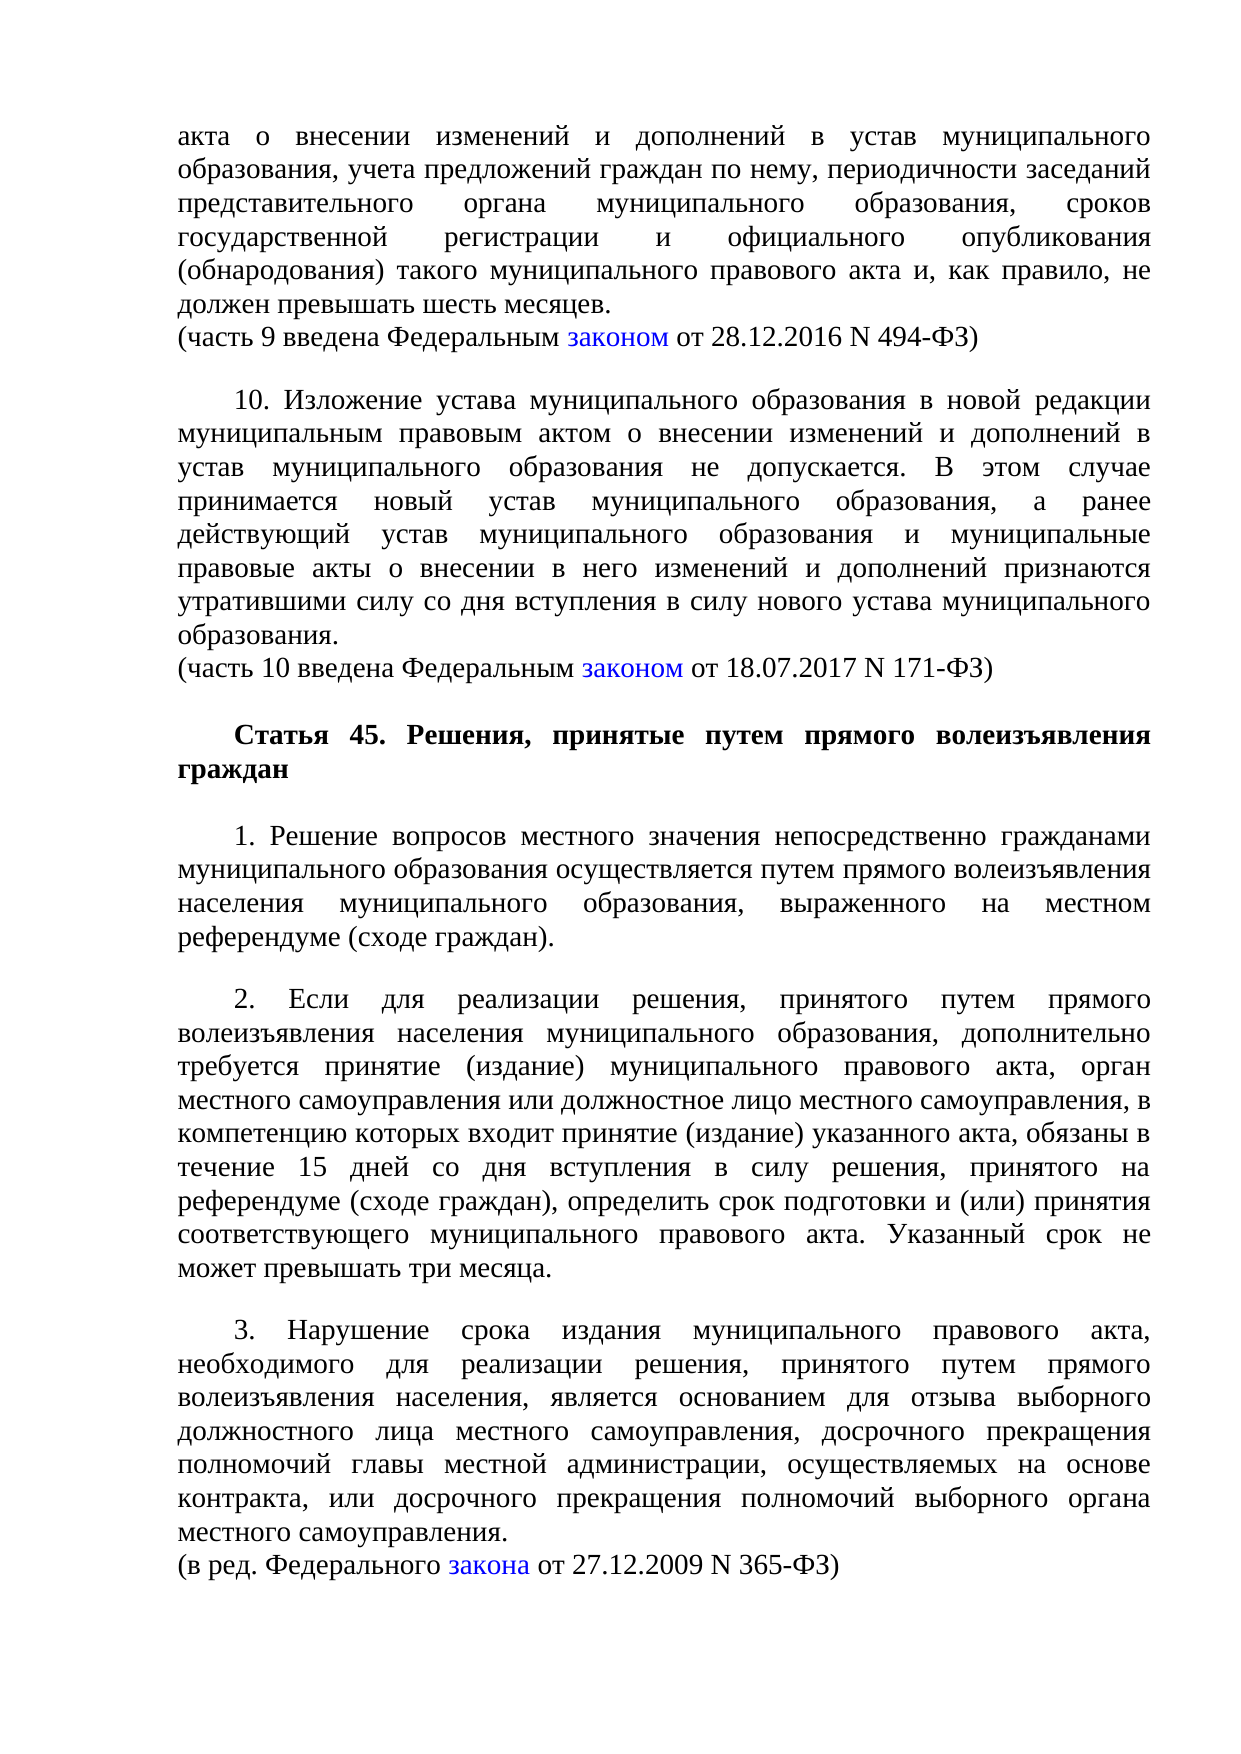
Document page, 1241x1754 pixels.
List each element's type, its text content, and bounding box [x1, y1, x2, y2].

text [177, 118, 1152, 319]
text 2. Если для реализации решения, принятого путем прямого волеизъявления населения муниципального образования, дополнительно требуется принятие (издание) муниципального правового акта, орган местного самоуправления или должностное лицо местного самоуправления, в компетенцию которых входит принятие (издание) указанного акта, обязаны в течение 15 дней со дня вступления в силу решения, принятого на референдуме (сходе граждан), определить срок подготовки и (или) принятия соответствующего муниципального правового акта. Указанный срок не может превышать три месяца. [177, 981, 1152, 1283]
text (часть 9 введена Федеральным законом от 28.12.2016 N 494-ФЗ) [177, 319, 1152, 353]
text 10. Изложение устава муниципального образования в новой редакции муниципальным правовым актом о внесении изменений и дополнений в устав муниципального образования не допускается. В этом случае принимается новый устав муниципального образования, а ранее действующий устав муниципального образования и муниципальные правовые акты о внесении в него изменений и дополнений признаются утратившими силу со дня вступления в силу нового устава муниципального образования. [177, 382, 1152, 650]
text 3. Нарушение срока издания муниципального правового акта, необходимого для реализации решения, принятого путем прямого волеизъявления населения, является основанием для отзыва выборного должностного лица местного самоуправления, досрочного прекращения полномочий главы местной администрации, осуществляемых на основе контракта, или досрочного прекращения полномочий выборного органа местного самоуправления. [177, 1312, 1152, 1547]
text (часть 10 введена Федеральным законом от 18.07.2017 N 171-ФЗ) [177, 650, 1152, 684]
text 1. Решение вопросов местного значения непосредственно гражданами муниципального образования осуществляется путем прямого волеизъявления населения муниципального образования, выраженного на местном референдуме (сходе граждан). [177, 818, 1152, 952]
text (в ред. Федерального закона от 27.12.2009 N 365-ФЗ) [177, 1547, 1152, 1581]
title Статья 45. Решения, принятые путем прямого волеизъявления граждан [177, 717, 1152, 784]
